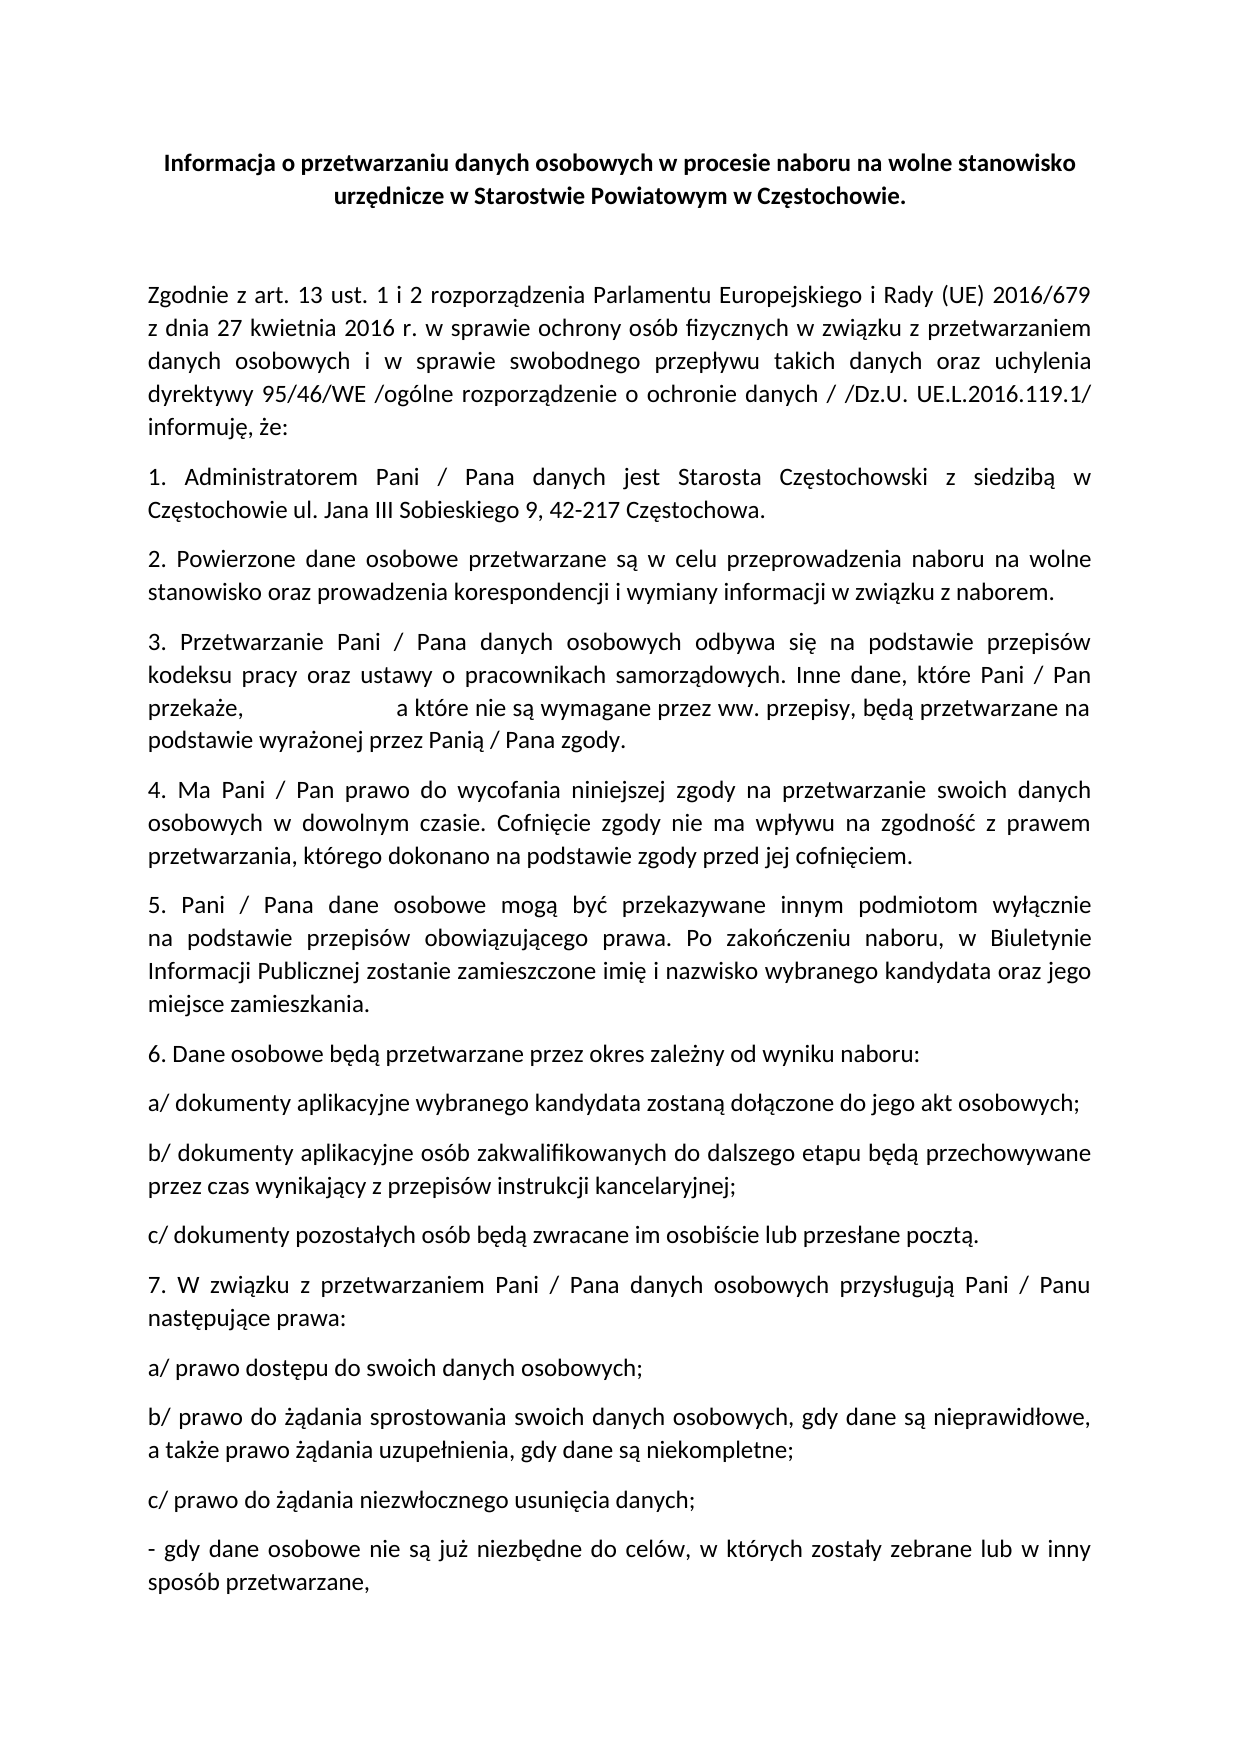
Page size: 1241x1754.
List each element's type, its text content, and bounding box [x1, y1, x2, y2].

text 5. Pani / Pana dane osobowe mogą być przekazywane innym podmiotom wyłącznie na podstawie przepisów obowiązującego prawa. Po zakończeniu naboru, w Biuletynie Informacji Publicznej zostanie zamieszczone imię i nazwisko wybranego kandydata oraz jego miejsce zamieszkania. [148, 890, 1093, 1019]
text 7. W związku z przetwarzaniem Pani / Pana danych osobowych przysługują Pani / Panu następujące prawa: [148, 1269, 1093, 1333]
text Zgodnie z art. 13 ust. 1 i 2 rozporządzenia Parlamentu Europejskiego i Rady (UE) 2016/679 z dnia 27 kwietnia 2016 r. w sprawie ochrony osób fizycznych w związku z przetwarzaniem danych osobowych i w sprawie swobodnego przepływu takich danych oraz uchylenia dyrektywy 95/46/WE /ogólne rozporządzenie o ochronie danych / /Dz.U. UE.L.2016.119.1/ informuję, że: [148, 280, 1093, 442]
text 6. Dane osobowe będą przetwarzane przez okres zależny od wyniku naboru: [148, 1038, 1093, 1068]
text c/ prawo do żądania niezwłocznego usunięcia danych; [148, 1484, 1093, 1514]
text b/ dokumenty aplikacyjne osób zakwalifikowanych do dalszego etapu będą przechowywane przez czas wynikający z przepisów instrukcji kancelaryjnej; [148, 1137, 1093, 1201]
text 2. Powierzone dane osobowe przetwarzane są w celu przeprowadzenia naboru na wolne stanowisko oraz prowadzenia korespondencji i wymiany informacji w związku z naborem. [148, 543, 1093, 607]
text a/ dokumenty aplikacyjne wybranego kandydata zostaną dołączone do jego akt osobowych; [148, 1088, 1093, 1118]
text 1. Administratorem Pani / Pana danych jest Starosta Częstochowski z siedzibą w Częstochowie ul. Jana III Sobieskiego 9, 42-217 Częstochowa. [148, 461, 1093, 524]
text 4. Ma Pani / Pan prawo do wycofania niniejszej zgody na przetwarzanie swoich danych osobowych w dowolnym czasie. Cofnięcie zgody nie ma wpływu na zgodność z prawem przetwarzania, którego dokonano na podstawie zgody przed jej cofnięciem. [148, 774, 1093, 871]
text c/ dokumenty pozostałych osób będą zwracane im osobiście lub przesłane pocztą. [148, 1220, 1093, 1250]
text 3. Przetwarzanie Pani / Pana danych osobowych odbywa się na podstawie przepisów kodeksu pracy oraz ustawy o pracownikach samorządowych. Inne dane, które Pani / Pan przekaże, a które nie są wymagane przez ww. przepisy, będą przetwarzane na podstawie wyrażonej przez Panią / Pana zgody. [148, 626, 1093, 755]
text - gdy dane osobowe nie są już niezbędne do celów, w których zostały zebrane lub w inny sposób przetwarzane, [148, 1533, 1093, 1597]
text a/ prawo dostępu do swoich danych osobowych; [148, 1352, 1093, 1382]
text b/ prawo do żądania sprostowania swoich danych osobowych, gdy dane są nieprawidłowe, a także prawo żądania uzupełnienia, gdy dane są niekompletne; [148, 1401, 1093, 1465]
text Informacja o przetwarzaniu danych osobowych w procesie naboru na wolne stanowisko urzędnicze w Starostwie Powiatowym w Częstochowie. [148, 148, 1093, 211]
